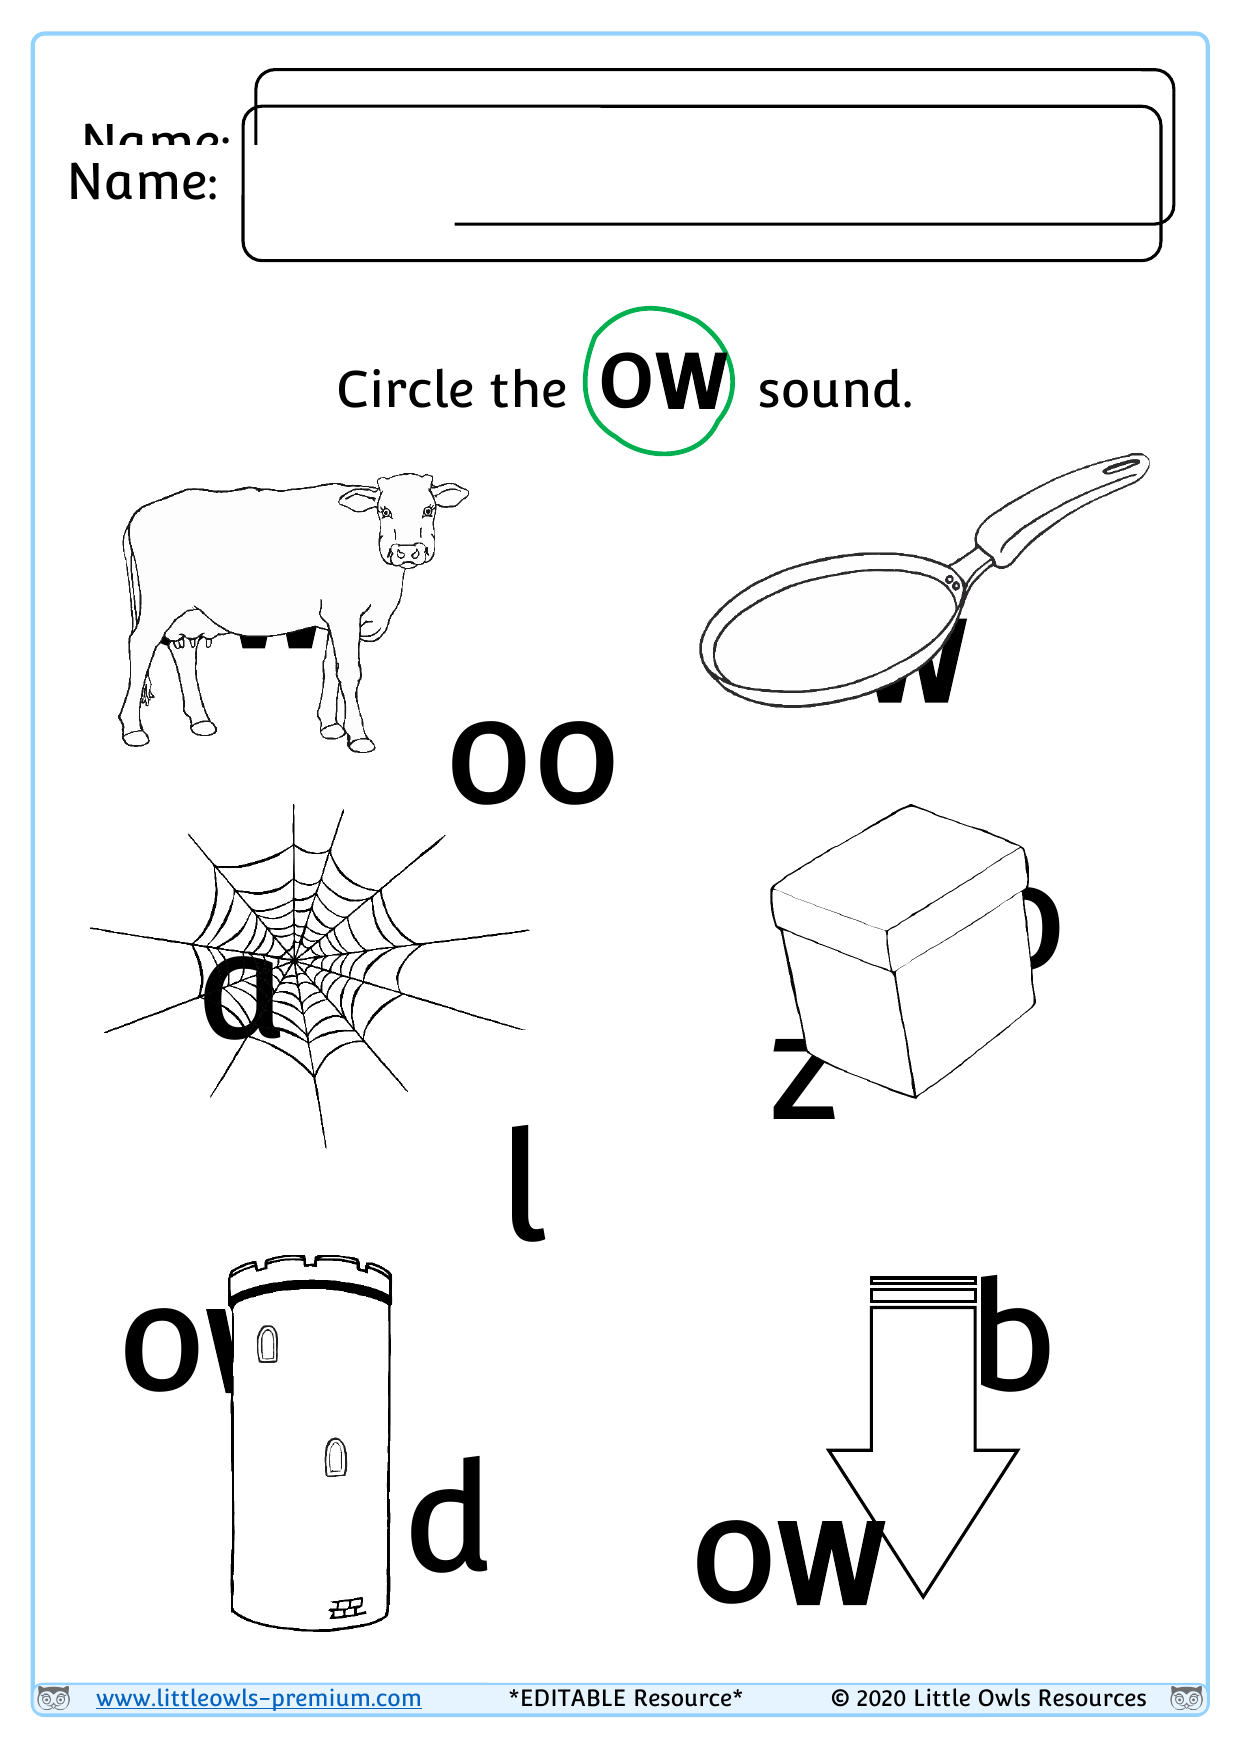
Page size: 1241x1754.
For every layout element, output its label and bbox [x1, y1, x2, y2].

picture [32, 1681, 77, 1717]
picture [90, 804, 530, 1149]
picture [118, 473, 469, 753]
picture [228, 1255, 393, 1632]
picture [770, 804, 1036, 1099]
picture [1165, 1681, 1210, 1717]
picture [699, 453, 1150, 708]
